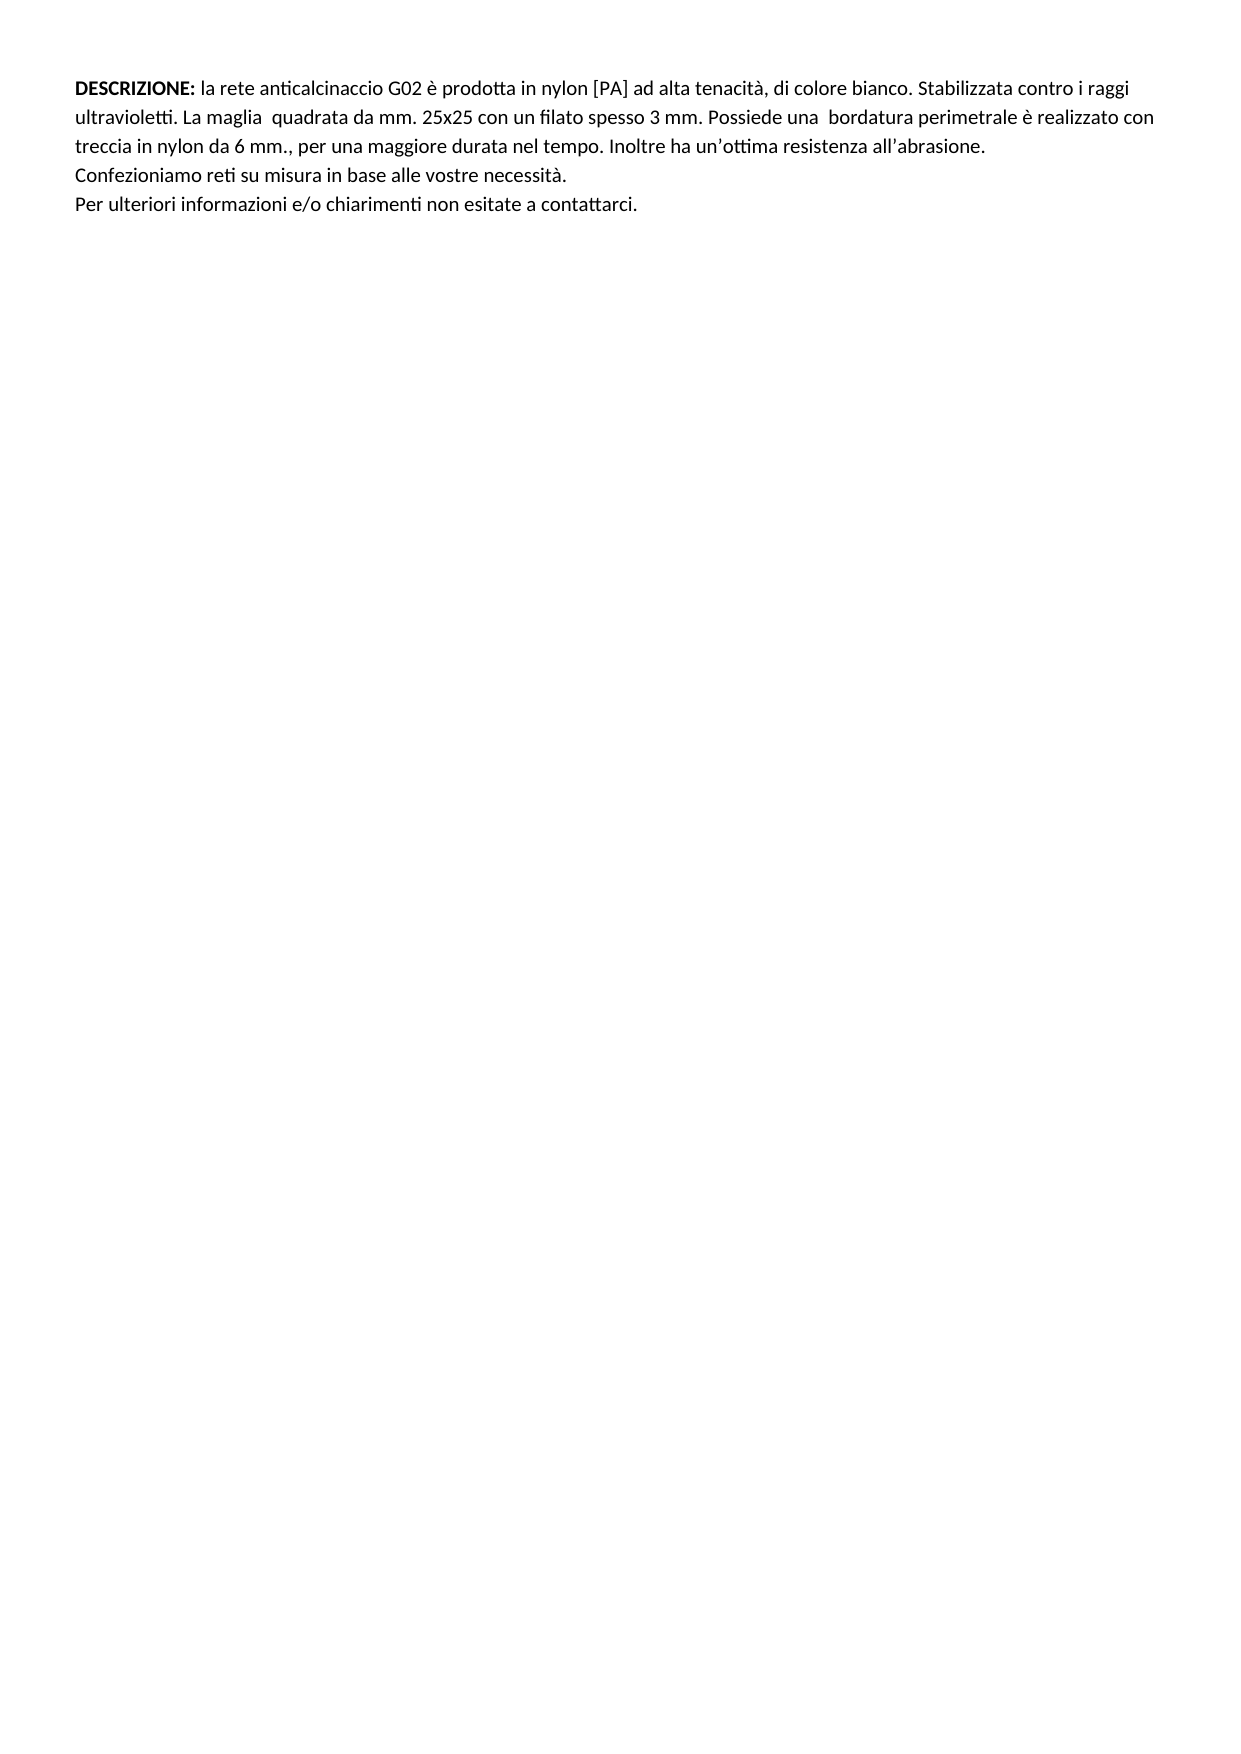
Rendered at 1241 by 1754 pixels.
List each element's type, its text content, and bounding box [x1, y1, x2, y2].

text DESCRIZIONE: la rete anticalcinaccio G02 è prodotta in nylon [PA] ad alta tenacità, di colore bianco. Stabilizzata contro i raggi ultravioletti. La maglia quadrata da mm. 25x25 con un filato spesso 3 mm. Possiede una bordatura perimetrale è realizzato con treccia in nylon da 6 mm., per una maggiore durata nel tempo. Inoltre ha un’ottima resistenza all’abrasione. [75, 75, 1165, 159]
text Per ulteriori informazioni e/o chiarimenti non esitate a contattarci. [75, 192, 1165, 217]
text Confezioniamo reti su misura in base alle vostre necessità. [75, 162, 1165, 188]
